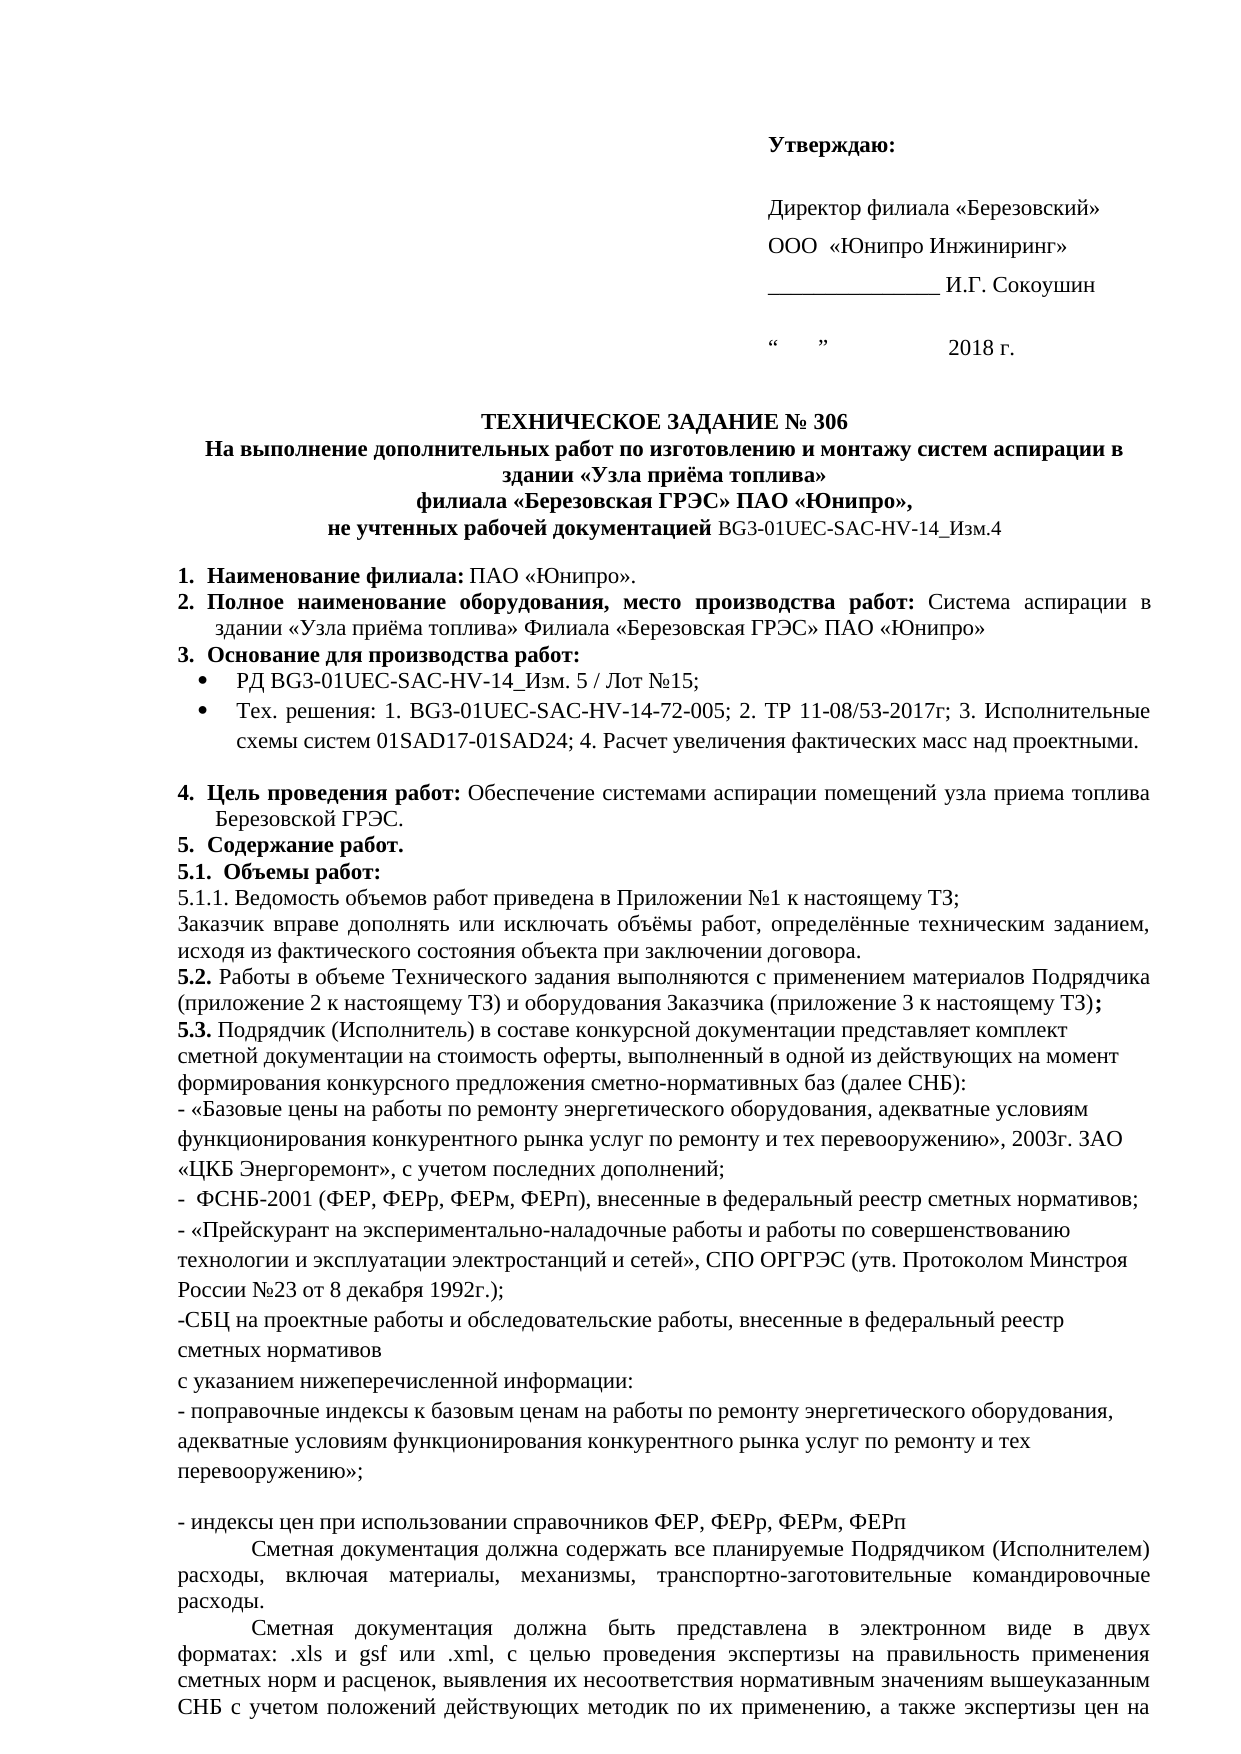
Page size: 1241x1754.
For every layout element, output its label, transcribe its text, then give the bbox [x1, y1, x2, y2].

list РД BG3-01UEC-SАC-HV-14_Изм. 5 / Лот №15; [199, 667, 1152, 693]
text - индексы цен при использовании справочников ФЕР, ФЕРр, ФЕРм, ФЕРп [177, 1508, 1152, 1535]
list Цель проведения работ: Обеспечение системами аспирации помещений узла приема топлива Березовской ГРЭС. [177, 779, 1152, 831]
list 5.3. Подрядчик (Исполнитель) в составе конкурсной документации представляет комплект сметной документации на стоимость оферты, выполненный в одной из действующих на момент формирования конкурсного предложения сметно-нормативных баз (далее СНБ): [177, 1016, 1152, 1095]
text Директор филиала «Березовский» [768, 169, 1152, 220]
text _______________ И.Г. Сокоушин [768, 271, 1152, 298]
list Основание для производства работ: [177, 641, 1152, 667]
text “ ” 2018 г. [768, 310, 1152, 361]
text филиала «Березовская ГРЭС» ПАО «Юнипро», [177, 487, 1152, 514]
list - «Базовые цены на работы по ремонту энергетического оборудования, адекватные условиям функционирования конкурентного рынка услуг по ремонту и тех перевооружению», 2003г. ЗАО «ЦКБ Энергоремонт», с учетом последних дополнений; [177, 1095, 1152, 1182]
text техническое задание № 306 [177, 408, 1152, 435]
list - ФСНБ-2001 (ФЕР, ФЕРр, ФЕРм, ФЕРп), внесенные в федеральный реестр сметных нормативов; [177, 1186, 1152, 1212]
list - поправочные индексы к базовым ценам на работы по ремонту энергетического оборудования, адекватные условиям функционирования конкурентного рынка услуг по ремонту и тех перевооружению»; [177, 1397, 1152, 1484]
text ООО «Юнипро Инжиниринг» [768, 232, 1152, 259]
list Содержание работ. [177, 831, 1152, 858]
text Сметная документация должна содержать все планируемые Подрядчиком (Исполнителем) расходы, включая материалы, механизмы, транспортно-заготовительные командировочные расходы. [177, 1535, 1152, 1614]
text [177, 1614, 1152, 1719]
list Тех. решения: 1. BG3-01UEC-SАC-HV-14-72-005; 2. ТР 11-08/53-2017г; 3. Исполнительные схемы систем 01SAD17-01SAD24; 4. Расчет увеличения фактических масс над проектными. [199, 697, 1152, 754]
list Наименование филиала: ПАО «Юнипро». [177, 562, 1152, 588]
text 5.1.1. Ведомость объемов работ приведена в Приложении №1 к настоящему ТЗ; [177, 884, 1152, 910]
list Полное наименование оборудования, место производства работ: Система аспирации в здании «Узла приёма топлива» Филиала «Березовская ГРЭС» ПАО «Юнипро» [177, 588, 1152, 641]
list -СБЦ на проектные работы и обследовательские работы, внесенные в федеральный реестр сметных нормативов [177, 1306, 1152, 1363]
text На выполнение дополнительных работ по изготовлению и монтажу систем аспирации в здании «Узла приёма топлива» [177, 435, 1152, 487]
list - «Прейскурант на экспериментально-наладочные работы и работы по совершенствованию технологии и эксплуатации электростанций и сетей», СПО ОРГРЭС (утв. Протоколом Минстроя России №23 от 8 декабря 1992г.); [177, 1216, 1152, 1302]
text не учтенных рабочей документацией BG3-01UEC-SАC-HV-14_Изм.4 [177, 514, 1152, 540]
text 5.2. Работы в объеме Технического задания выполняются с применением материалов Подрядчика (приложение 2 к настоящему ТЗ) и оборудования Заказчика (приложение 3 к настоящему ТЗ); [177, 963, 1152, 1016]
text Утверждаю: [768, 131, 1152, 157]
list с указанием нижеперечисленной информации: [177, 1367, 1152, 1393]
text 5.1. Объемы работ: [177, 858, 1152, 884]
text Заказчик вправе дополнять или исключать объёмы работ, определённые техническим заданием, исходя из фактического состояния объекта при заключении договора. [177, 910, 1152, 963]
